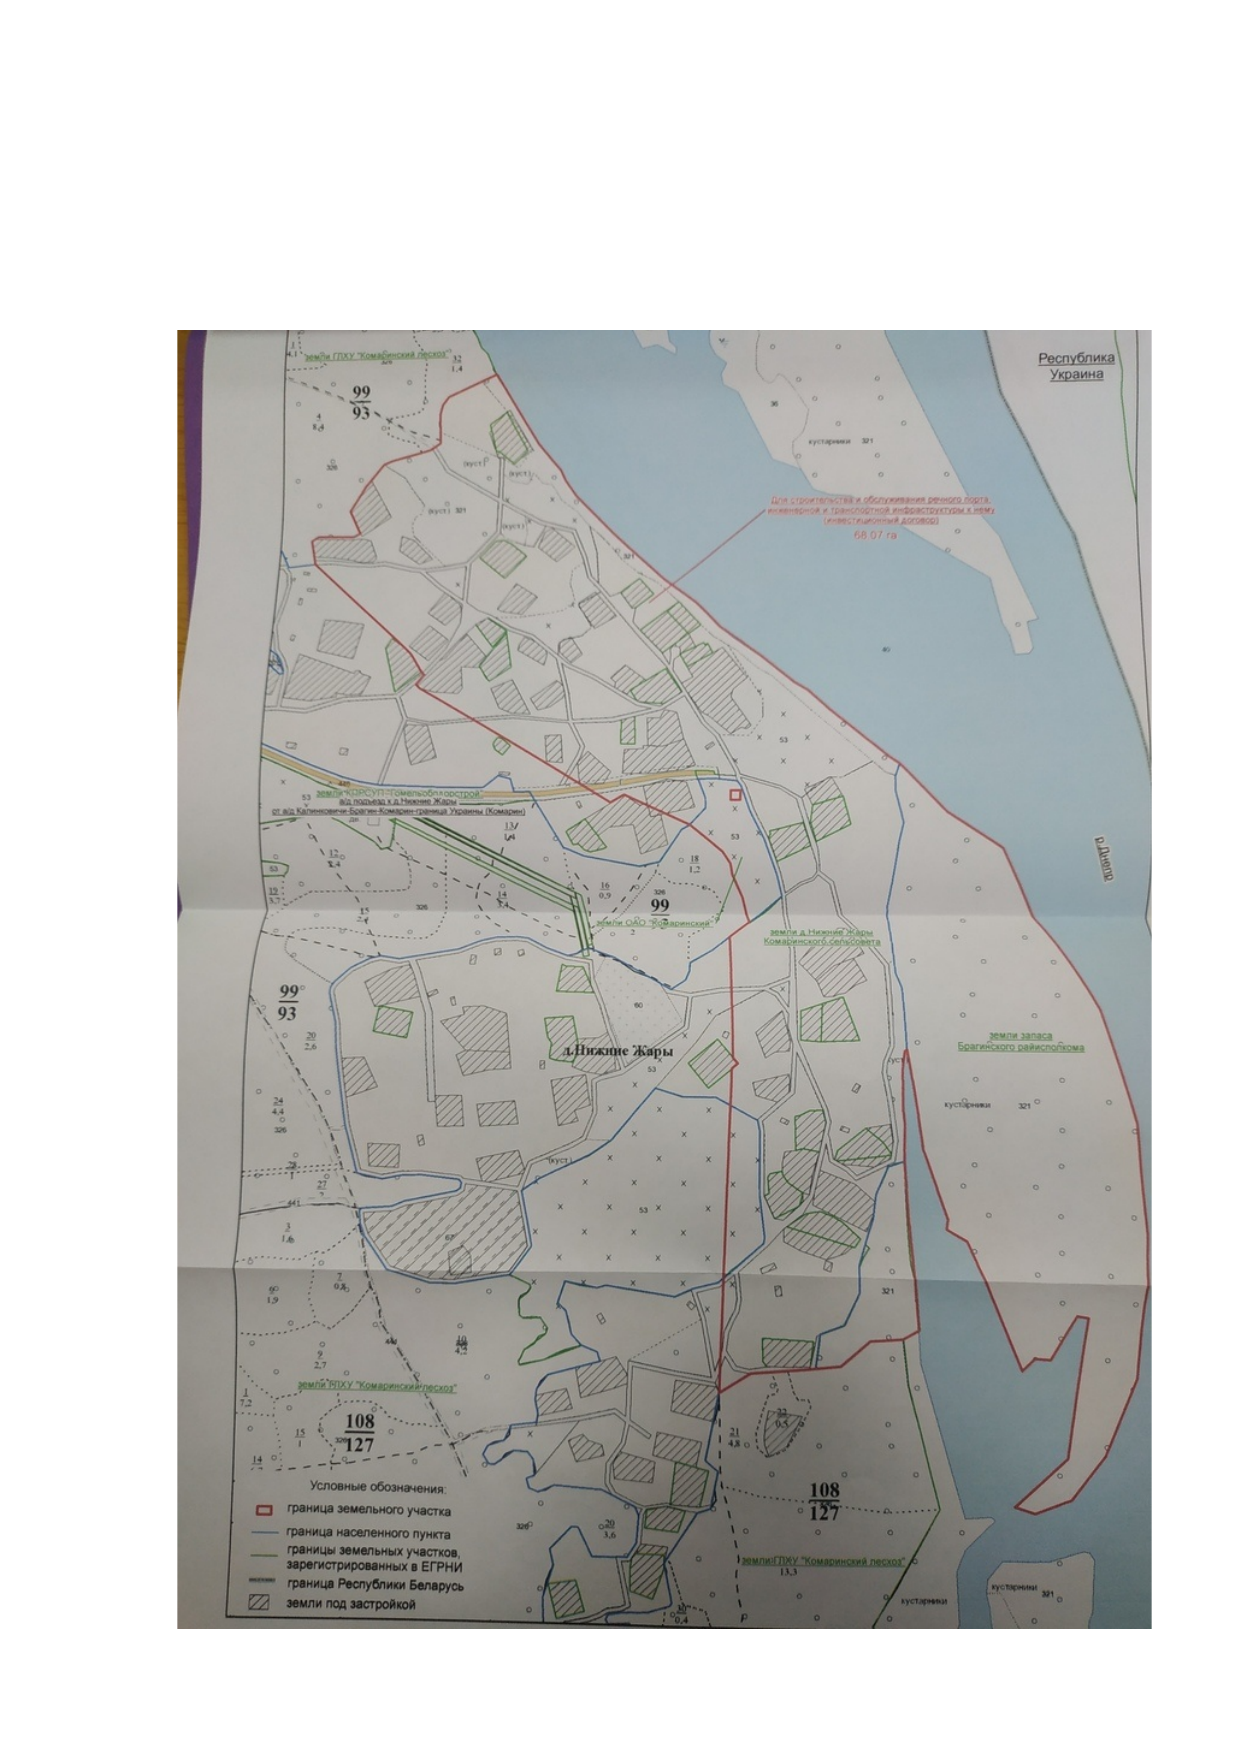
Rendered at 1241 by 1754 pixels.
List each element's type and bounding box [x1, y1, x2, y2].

picture [177, 330, 1152, 1629]
